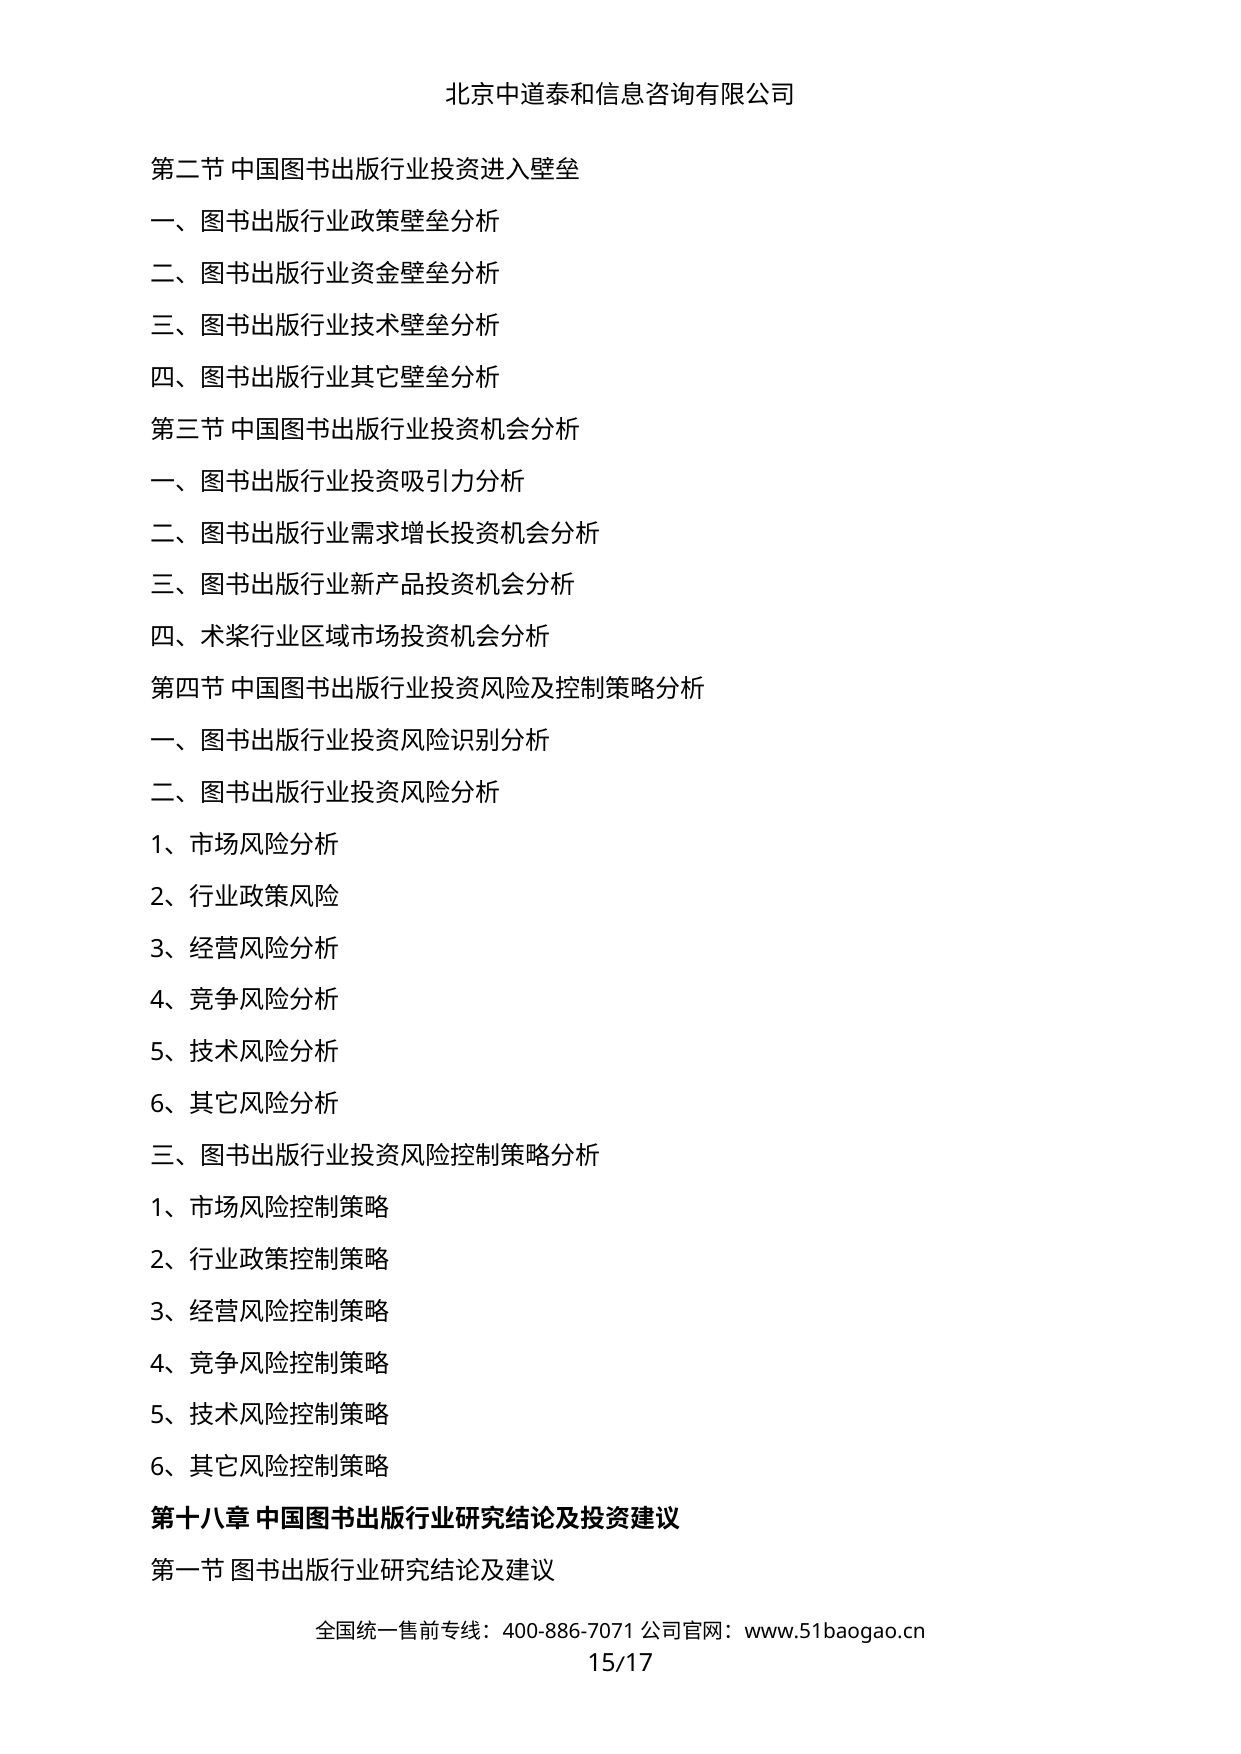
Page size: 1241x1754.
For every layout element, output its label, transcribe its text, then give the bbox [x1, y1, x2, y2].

text 二、图书出版行业资金壁垒分析 [150, 254, 1090, 290]
text 四、术桨行业区域市场投资机会分析 [150, 617, 1090, 653]
text 二、图书出版行业投资风险分析 [150, 772, 1090, 809]
text 6、其它风险分析 [150, 1084, 1090, 1120]
text 3、经营风险控制策略 [150, 1291, 1090, 1327]
text 1、市场风险控制策略 [150, 1187, 1090, 1224]
text 2、行业政策控制策略 [150, 1239, 1090, 1276]
text 1、市场风险分析 [150, 824, 1090, 861]
text 一、图书出版行业投资吸引力分析 [150, 461, 1090, 497]
text 四、图书出版行业其它壁垒分析 [150, 357, 1090, 394]
text 三、图书出版行业技术壁垒分析 [150, 306, 1090, 342]
text 第一节 图书出版行业研究结论及建议 [150, 1551, 1090, 1587]
text 4、竞争风险分析 [150, 980, 1090, 1016]
text 5、技术风险控制策略 [150, 1395, 1090, 1431]
text 3、经营风险分析 [150, 928, 1090, 964]
text 5、技术风险分析 [150, 1032, 1090, 1068]
text 4、竞争风险控制策略 [150, 1343, 1090, 1379]
text 三、图书出版行业新产品投资机会分析 [150, 565, 1090, 601]
text 第三节 中国图书出版行业投资机会分析 [150, 409, 1090, 446]
text 第四节 中国图书出版行业投资风险及控制策略分析 [150, 669, 1090, 705]
text 2、行业政策风险 [150, 876, 1090, 912]
text 第二节 中国图书出版行业投资进入壁垒 [150, 150, 1090, 186]
text 一、图书出版行业投资风险识别分析 [150, 721, 1090, 757]
text 第十八章 中国图书出版行业研究结论及投资建议 [150, 1499, 1090, 1535]
text 二、图书出版行业需求增长投资机会分析 [150, 513, 1090, 549]
text 三、图书出版行业投资风险控制策略分析 [150, 1136, 1090, 1172]
text 一、图书出版行业政策壁垒分析 [150, 202, 1090, 238]
text 6、其它风险控制策略 [150, 1447, 1090, 1483]
